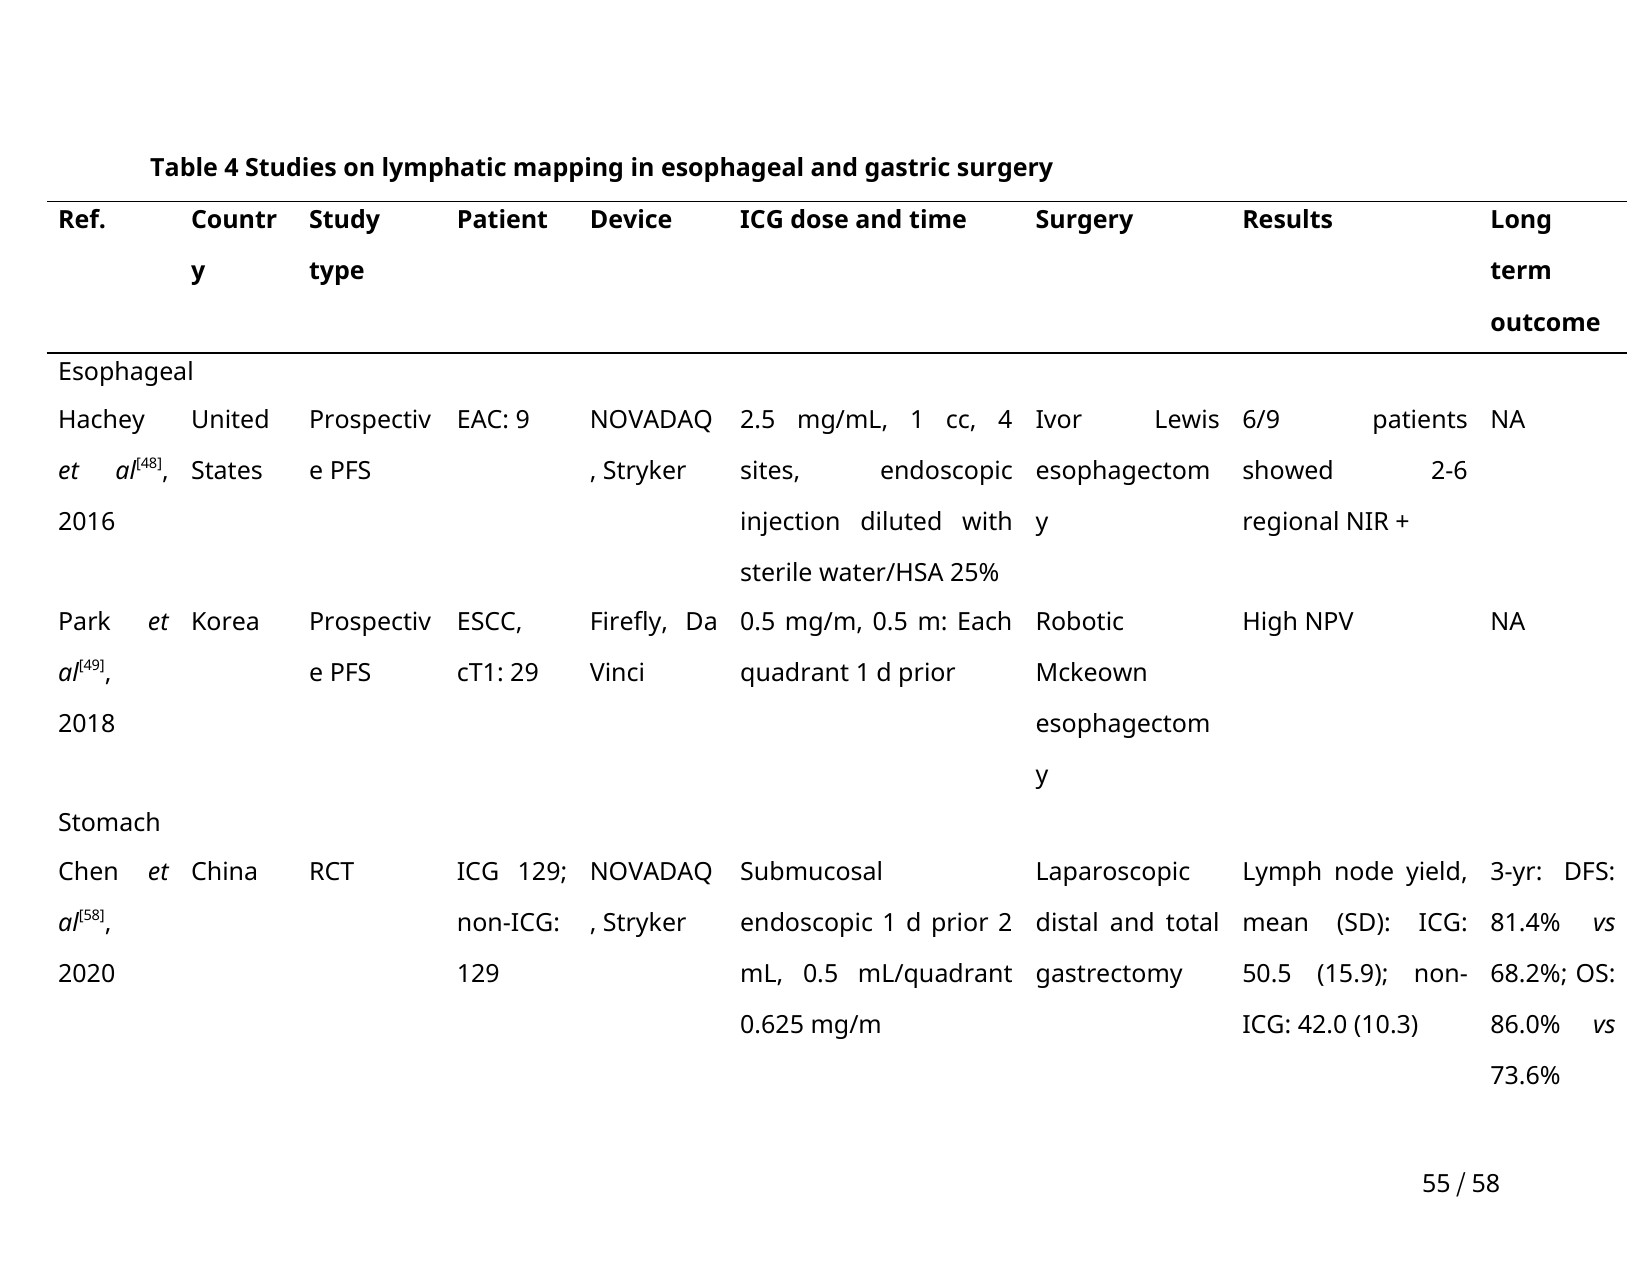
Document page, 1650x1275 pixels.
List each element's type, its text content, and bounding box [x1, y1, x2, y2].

table_cell Esophageal [47, 354, 1627, 402]
table_cell Korea [180, 603, 298, 805]
table_header Country [180, 202, 298, 352]
table_cell Chen et al[58], 2020 [47, 853, 179, 1106]
table_cell Park et al[49], 2018 [47, 603, 179, 805]
table_cell NA [1479, 603, 1627, 805]
table_cell Submucosal endoscopic 1 d prior 2 mL, 0.5 mL/quadrant 0.625 mg/m [729, 853, 1024, 1106]
table_cell 2.5 mg/mL, 1 cc, 4 sites, endoscopic injection diluted with sterile water/HSA 25% [729, 402, 1024, 603]
table_cell Prospective PFS [298, 603, 445, 805]
table_cell Laparoscopic distal and total gastrectomy [1024, 853, 1231, 1106]
table_cell ESCC, cT1: 29 [445, 603, 578, 805]
table_header Study type [298, 202, 445, 352]
table_cell NOVADAQ, Stryker [578, 853, 729, 1106]
table_cell Lymph node yield, mean (SD): ICG: 50.5 (15.9); non-ICG: 42.0 (10.3) [1231, 853, 1479, 1106]
table_cell 6/9 patients showed 2-6 regional NIR + [1231, 402, 1479, 603]
table_cell Hachey et al[48], 2016 [47, 402, 179, 603]
table_cell EAC: 9 [445, 402, 578, 603]
table_cell Prospective PFS [298, 402, 445, 603]
table_cell NOVADAQ, Stryker [578, 402, 729, 603]
table_cell RCT [298, 853, 445, 1106]
table_header Long term outcome [1479, 202, 1627, 352]
table_cell China [180, 853, 298, 1106]
table_header Surgery [1024, 202, 1231, 352]
table_header Device [578, 202, 729, 352]
table_header ICG dose and time [729, 202, 1024, 352]
table_cell Firefly, Da Vinci [578, 603, 729, 805]
table_header Patient [445, 202, 578, 352]
table_cell Robotic Mckeown esophagectomy [1024, 603, 1231, 805]
table_cell NA [1479, 402, 1627, 603]
table_cell Stomach [47, 805, 1627, 853]
table_cell Ivor Lewis esophagectomy [1024, 402, 1231, 603]
text Table 4 Studies on lymphatic mapping in esophageal and gastric surgery [150, 150, 1500, 184]
table_cell ICG 129; non-ICG: 129 [445, 853, 578, 1106]
table_cell 0.5 mg/m, 0.5 m: Each quadrant 1 d prior [729, 603, 1024, 805]
table_header Ref. [47, 202, 179, 352]
table_cell United States [180, 402, 298, 603]
table_cell 3-yr: DFS: 81.4% vs 68.2%; OS: 86.0% vs 73.6% [1479, 853, 1627, 1106]
table_cell High NPV [1231, 603, 1479, 805]
table_header Results [1231, 202, 1479, 352]
